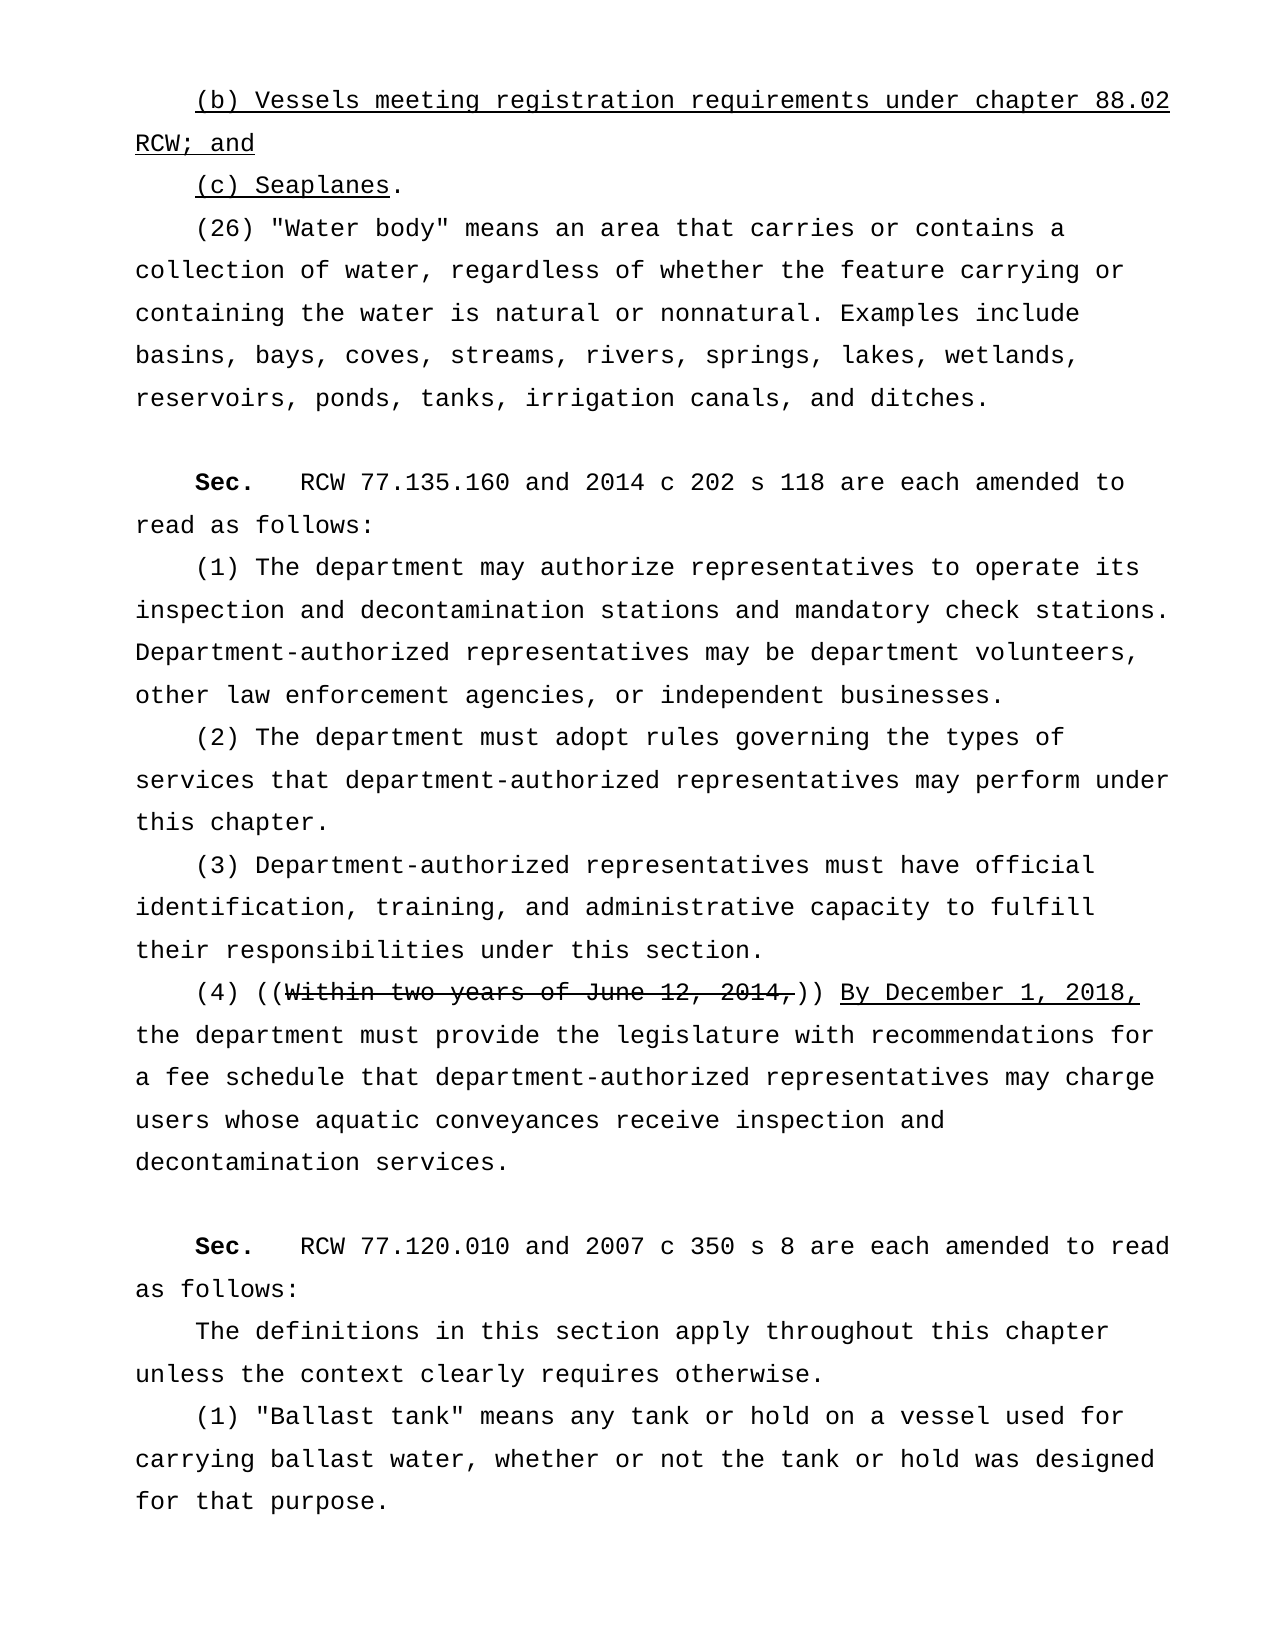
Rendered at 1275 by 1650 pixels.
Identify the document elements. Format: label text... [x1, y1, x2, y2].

text (3) Department-authorized representatives must have official identification, training, and administrative capacity to fulfill their responsibilities under this section. [135, 839, 1170, 967]
text (26) "Water body" means an area that carries or contains a collection of water, regardless of whether the feature carrying or containing the water is natural or nonnatural. Examples include basins, bays, coves, streams, rivers, springs, lakes, wetlands, reservoirs, ponds, tanks, irrigation canals, and ditches. [135, 202, 1170, 415]
text Sec. RCW 77.120.010 and 2007 c 350 s 8 are each amended to read as follows: [135, 1221, 1170, 1306]
text Sec. RCW 77.135.160 and 2014 c 202 s 118 are each amended to read as follows: [135, 457, 1170, 542]
text (1) "Ballast tank" means any tank or hold on a vessel used for carrying ballast water, whether or not the tank or hold was designed for that purpose. [135, 1391, 1170, 1518]
text (b) Vessels meeting registration requirements under chapter 88.02 RCW; and [135, 75, 1170, 160]
text (1) The department may authorize representatives to operate its inspection and decontamination stations and mandatory check stations. Department-authorized representatives may be department volunteers, other law enforcement agencies, or independent businesses. [135, 542, 1170, 712]
text (4) ((Within two years of June 12, 2014,)) By December 1, 2018, the department must provide the legislature with recommendations for a fee schedule that department-authorized representatives may charge users whose aquatic conveyances receive inspection and decontamination services. [135, 967, 1170, 1179]
text The definitions in this section apply throughout this chapter unless the context clearly requires otherwise. [135, 1306, 1170, 1391]
text (c) Seaplanes. [135, 160, 1170, 202]
text (2) The department must adopt rules governing the types of services that department-authorized representatives may perform under this chapter. [135, 712, 1170, 839]
